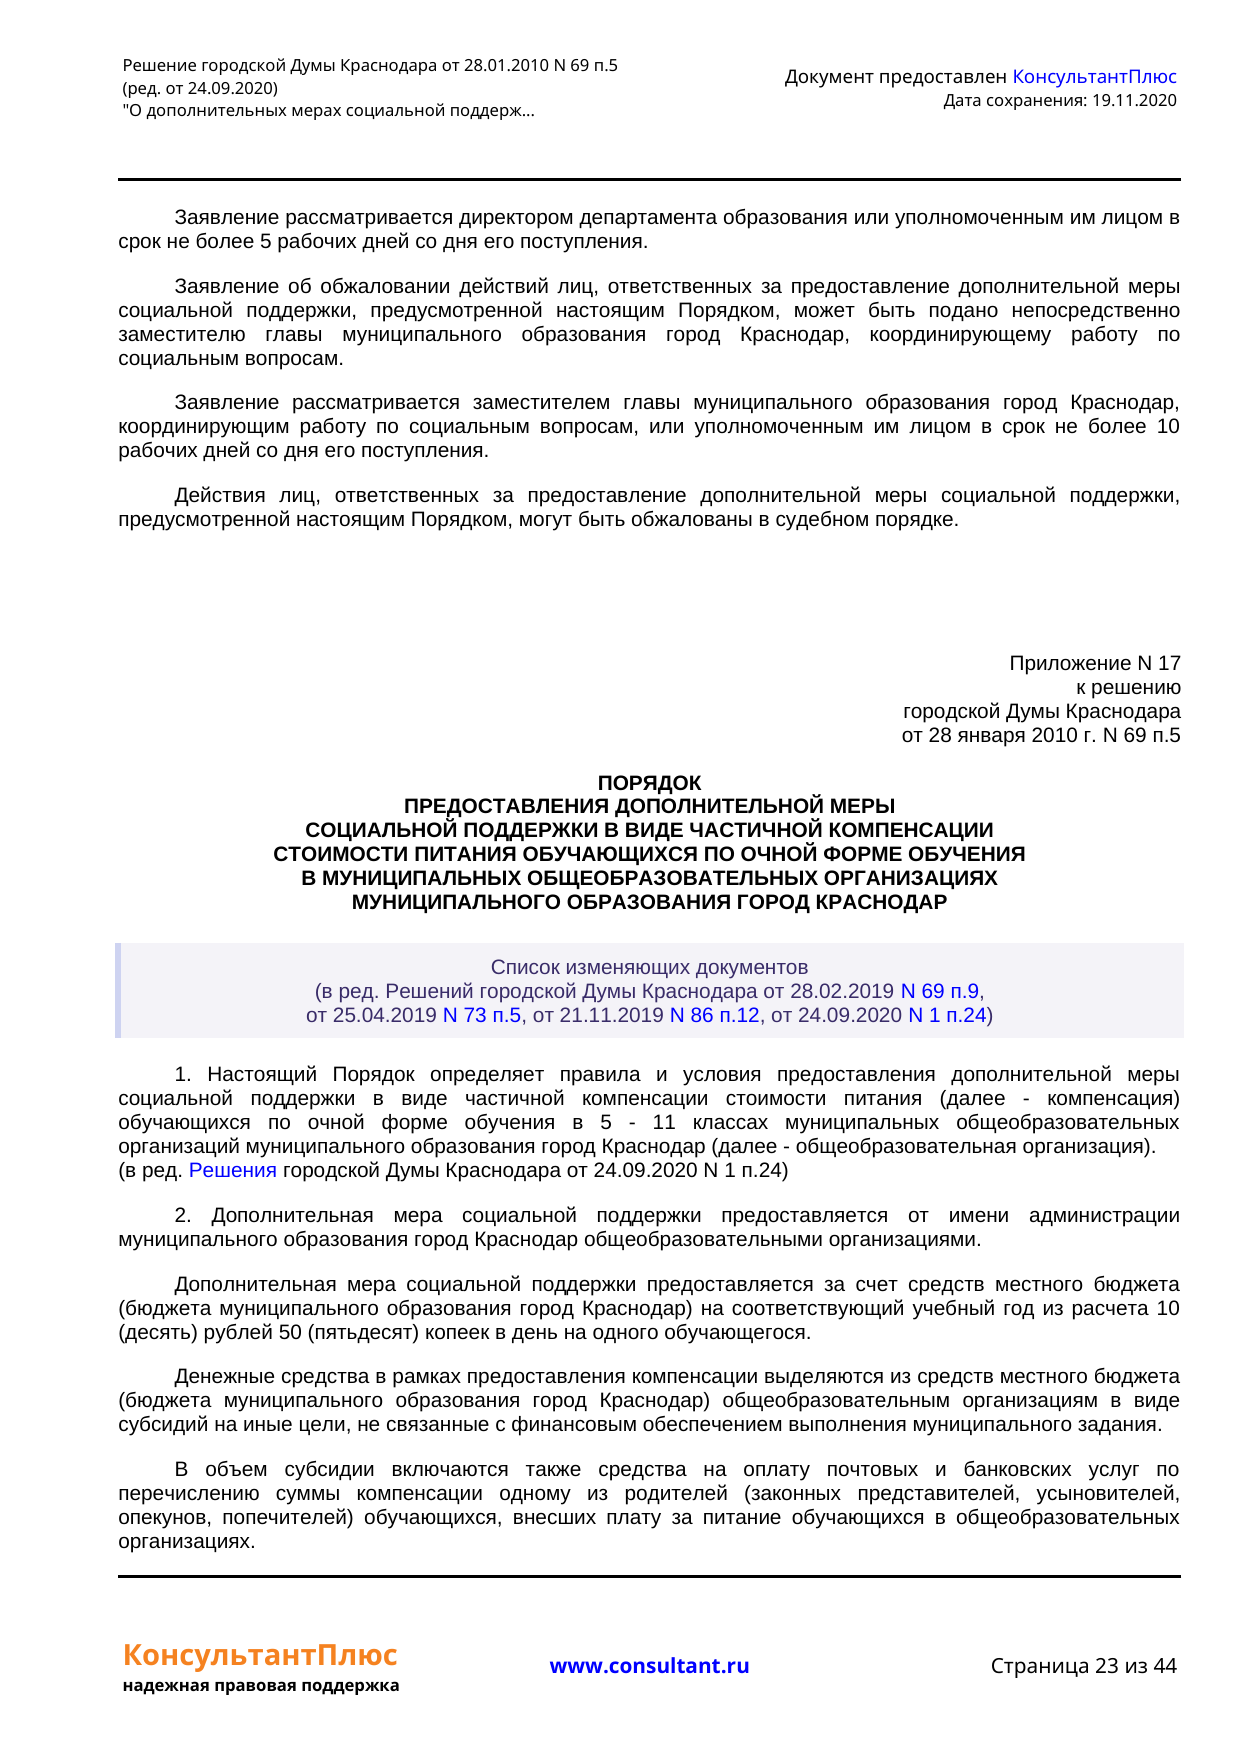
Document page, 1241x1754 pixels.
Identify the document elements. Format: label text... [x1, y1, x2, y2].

title В МУНИЦИПАЛЬНЫХ ОБЩЕОБРАЗОВАТЕЛЬНЫХ ОРГАНИЗАЦИЯХ [118, 866, 1181, 890]
text Заявление рассматривается заместителем главы муниципального образования город Краснодар, координирующим работу по социальным вопросам, или уполномоченным им лицом в срок не более 10 рабочих дней со дня его поступления. [118, 390, 1181, 462]
table_header Список изменяющих документов (в ред. Решений городской Думы Краснодара от 28.02.2019 N 69 п.9, от 25.04.2019 N 73 п.5, от 21.11.2019 N 86 п.12, от 24.09.2020 N 1 п.24) [121, 943, 1178, 1038]
text к решению [118, 674, 1181, 698]
text от 28 января 2010 г. N 69 п.5 [118, 722, 1181, 746]
title ПРЕДОСТАВЛЕНИЯ ДОПОЛНИТЕЛЬНОЙ МЕРЫ [118, 794, 1181, 818]
text городской Думы Краснодара [118, 698, 1181, 722]
title СТОИМОСТИ ПИТАНИЯ ОБУЧАЮЩИХСЯ ПО ОЧНОЙ ФОРМЕ ОБУЧЕНИЯ [118, 842, 1181, 866]
title МУНИЦИПАЛЬНОГО ОБРАЗОВАНИЯ ГОРОД КРАСНОДАР [118, 890, 1181, 914]
text Денежные средства в рамках предоставления компенсации выделяются из средств местного бюджета (бюджета муниципального образования город Краснодар) общеобразовательным организациям в виде субсидий на иные цели, не связанные с финансовым обеспечением выполнения муниципального задания. [118, 1364, 1181, 1436]
text В объем субсидии включаются также средства на оплату почтовых и банковских услуг по перечислению суммы компенсации одному из родителей (законных представителей, усыновителей, опекунов, попечителей) обучающихся, внесших плату за питание обучающихся в общеобразовательных организациях. [118, 1457, 1181, 1553]
text Дополнительная мера социальной поддержки предоставляется за счет средств местного бюджета (бюджета муниципального образования город Краснодар) на соответствующий учебный год из расчета 10 (десять) рублей 50 (пятьдесят) копеек в день на одного обучающегося. [118, 1272, 1181, 1343]
text Действия лиц, ответственных за предоставление дополнительной меры социальной поддержки, предусмотренной настоящим Порядком, могут быть обжалованы в судебном порядке. [118, 483, 1181, 531]
text Заявление рассматривается директором департамента образования или уполномоченным им лицом в срок не более 5 рабочих дней со дня его поступления. [118, 205, 1181, 253]
text 1. Настоящий Порядок определяет правила и условия предоставления дополнительной меры социальной поддержки в виде частичной компенсации стоимости питания (далее - компенсация) обучающихся по очной форме обучения в 5 - 11 классах муниципальных общеобразовательных организаций муниципального образования город Краснодар (далее - общеобразовательная организация). [118, 1062, 1181, 1158]
title СОЦИАЛЬНОЙ ПОДДЕРЖКИ В ВИДЕ ЧАСТИЧНОЙ КОМПЕНСАЦИИ [118, 818, 1181, 842]
title ПОРЯДОК [118, 770, 1181, 794]
text (в ред. Решения городской Думы Краснодара от 24.09.2020 N 1 п.24) [118, 1158, 1181, 1182]
text Приложение N 17 [118, 651, 1181, 674]
text 2. Дополнительная мера социальной поддержки предоставляется от имени администрации муниципального образования город Краснодар общеобразовательными организациями. [118, 1203, 1181, 1251]
text Заявление об обжаловании действий лиц, ответственных за предоставление дополнительной меры социальной поддержки, предусмотренной настоящим Порядком, может быть подано непосредственно заместителю главы муниципального образования город Краснодар, координирующему работу по социальным вопросам. [118, 273, 1181, 369]
